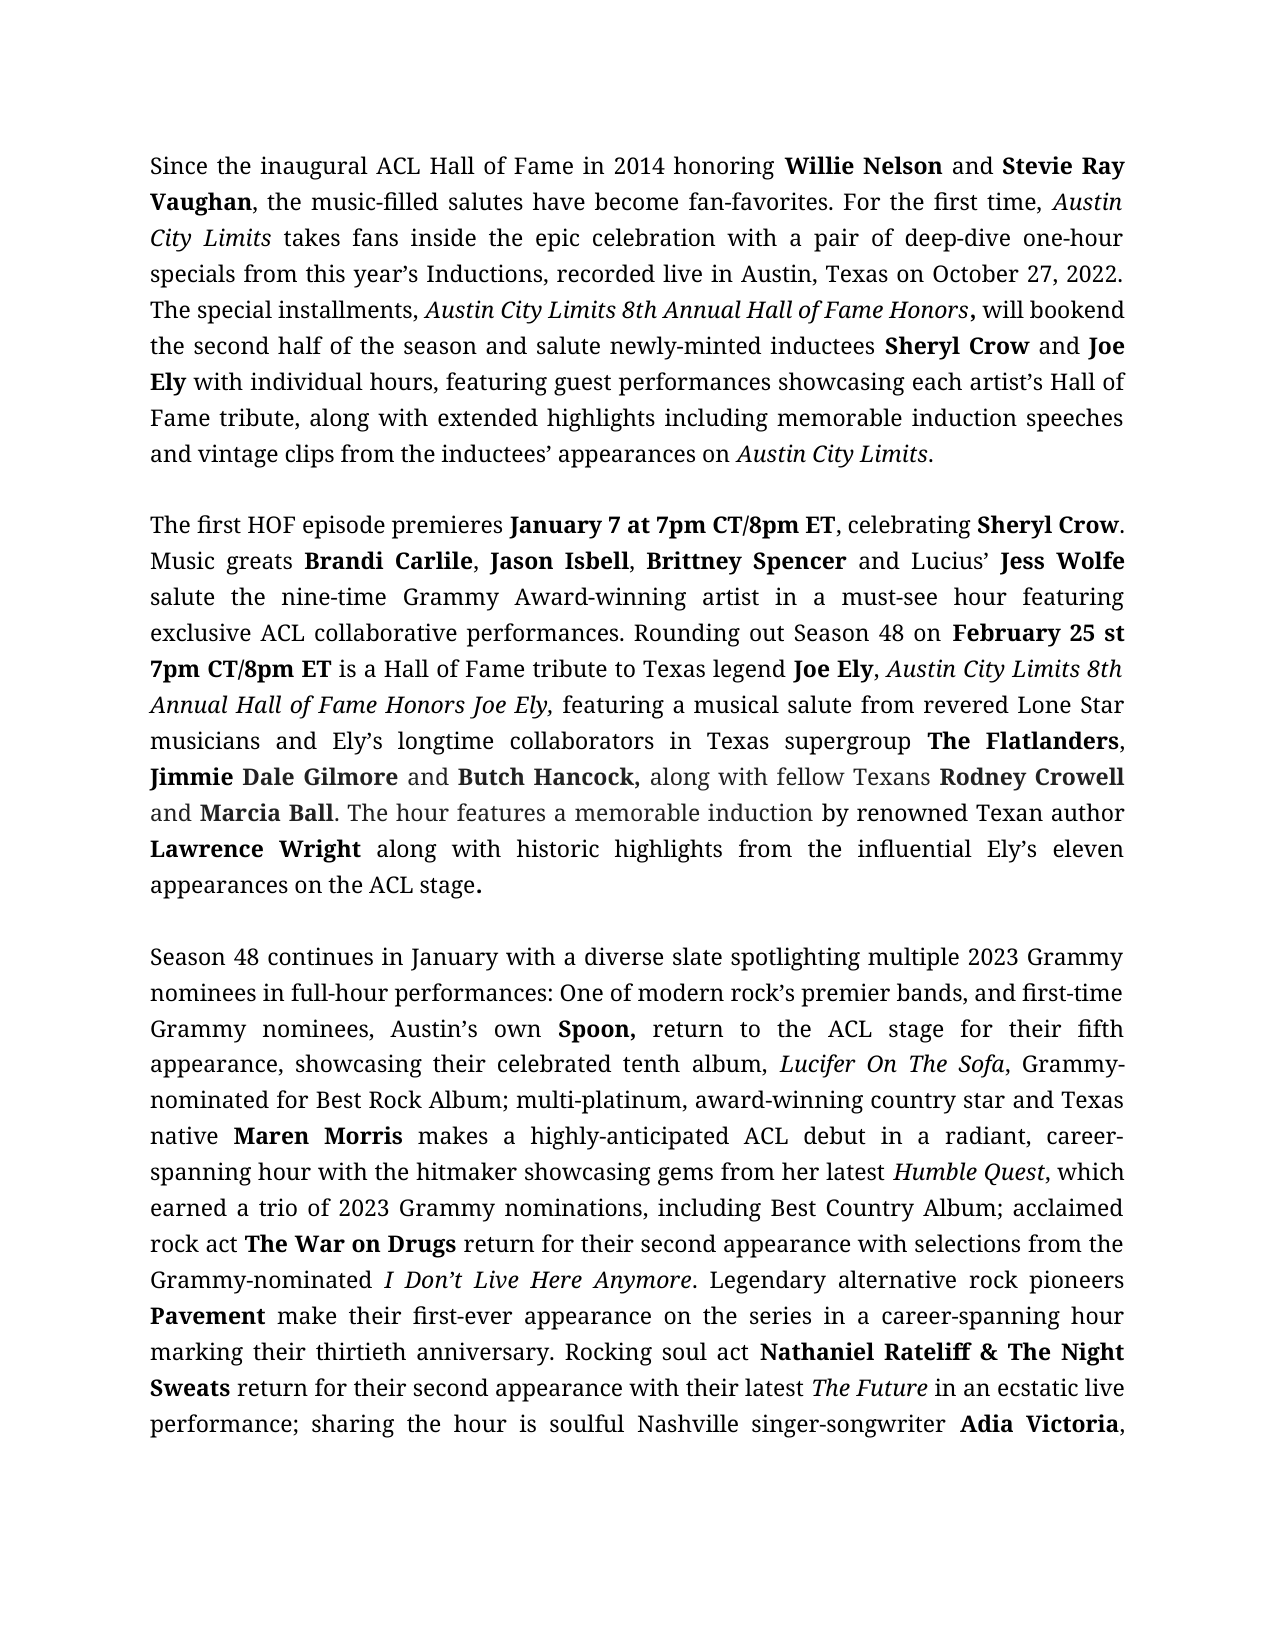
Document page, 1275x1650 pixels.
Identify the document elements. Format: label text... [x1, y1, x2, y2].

text The first HOF episode premieres January 7 at 7pm CT/8pm ET, celebrating Sheryl Crow. Music greats Brandi Carlile, Jason Isbell, Brittney Spencer and Lucius’ Jess Wolfe salute the nine-time Grammy Award-winning artist in a must-see hour featuring exclusive ACL collaborative performances. Rounding out Season 48 on February 25 st 7pm CT/8pm ET is a Hall of Fame tribute to Texas legend Joe Ely, Austin City Limits 8th Annual Hall of Fame Honors Joe Ely, featuring a musical salute from revered Lone Star musicians and Ely’s longtime collaborators in Texas supergroup The Flatlanders, Jimmie Dale Gilmore and Butch Hancock, along with fellow Texans Rodney Crowell and Marcia Ball. The hour features a memorable induction by renowned Texan author Lawrence Wright along with historic highlights from the influential Ely’s eleven appearances on the ACL stage. [150, 509, 1125, 900]
text Since the inaugural ACL Hall of Fame in 2014 honoring Willie Nelson and Stevie Ray Vaughan, the music-filled salutes have become fan-favorites. For the first time, Austin City Limits takes fans inside the epic celebration with a pair of deep-dive one-hour specials from this year’s Inductions, recorded live in Austin, Texas on October 27, 2022. The special installments, Austin City Limits 8th Annual Hall of Fame Honors, will bookend the second half of the season and salute newly-minted inductees Sheryl Crow and Joe Ely with individual hours, featuring guest performances showcasing each artist’s Hall of Fame tribute, along with extended highlights including memorable induction speeches and vintage clips from the inductees’ appearances on Austin City Limits. [150, 150, 1125, 469]
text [150, 941, 1125, 1439]
